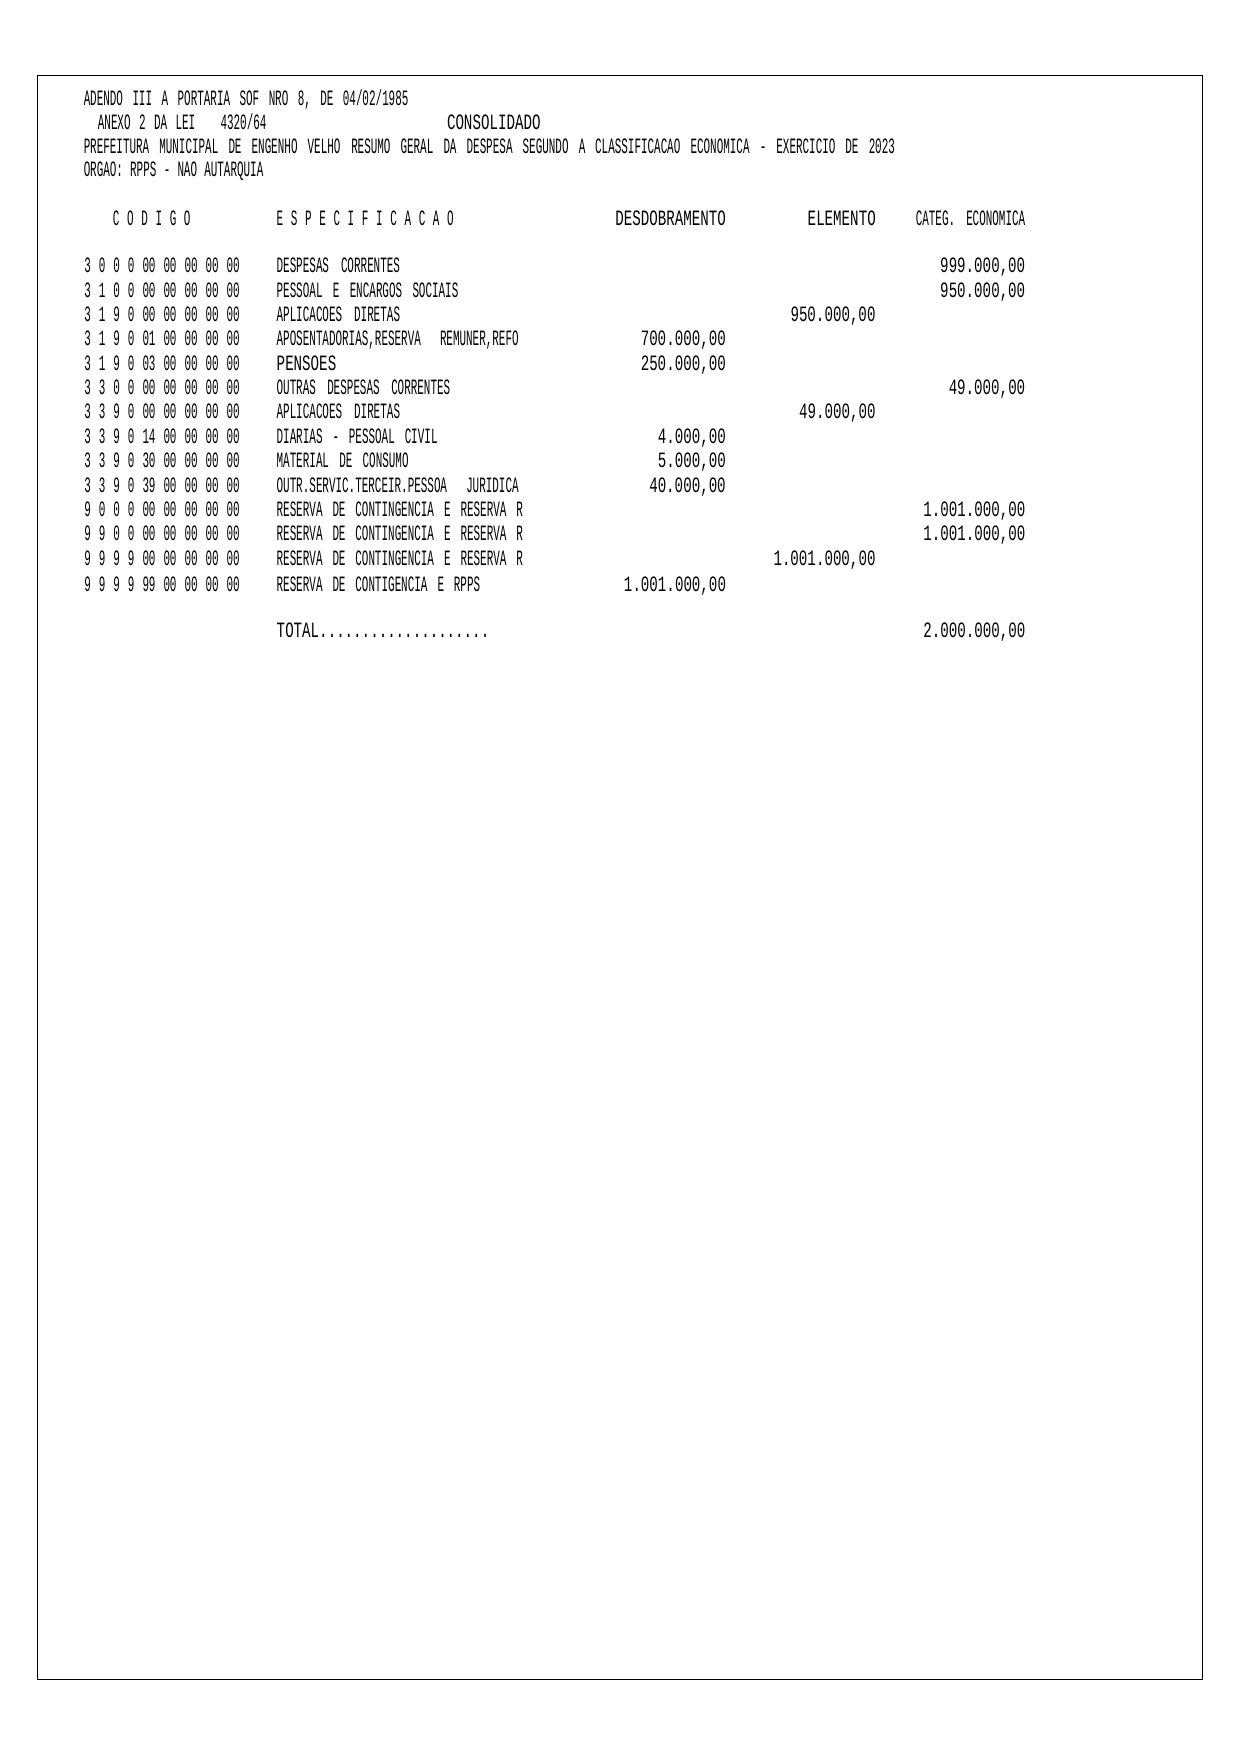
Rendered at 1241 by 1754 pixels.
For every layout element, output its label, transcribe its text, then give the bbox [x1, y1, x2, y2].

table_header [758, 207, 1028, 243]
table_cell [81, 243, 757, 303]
text ADENDO III A PORTARIA SOF NRO 8, DE 04/02/1985 [83, 85, 1203, 110]
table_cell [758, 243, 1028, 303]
text ANEXO 2 DA LEI 4320/64 CONSOLIDADO [98, 110, 1203, 134]
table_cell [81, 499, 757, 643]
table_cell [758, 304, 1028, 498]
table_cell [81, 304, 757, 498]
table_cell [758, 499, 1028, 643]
text PREFEITURA MUNICIPAL DE ENGENHO VELHO RESUMO GERAL DA DESPESA SEGUNDO A CLASSIFICACAO ECONOMICA - EXERCICIO DE 2023 ORGAO: RPPS - NAO AUTARQUIA [83, 134, 933, 183]
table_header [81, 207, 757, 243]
